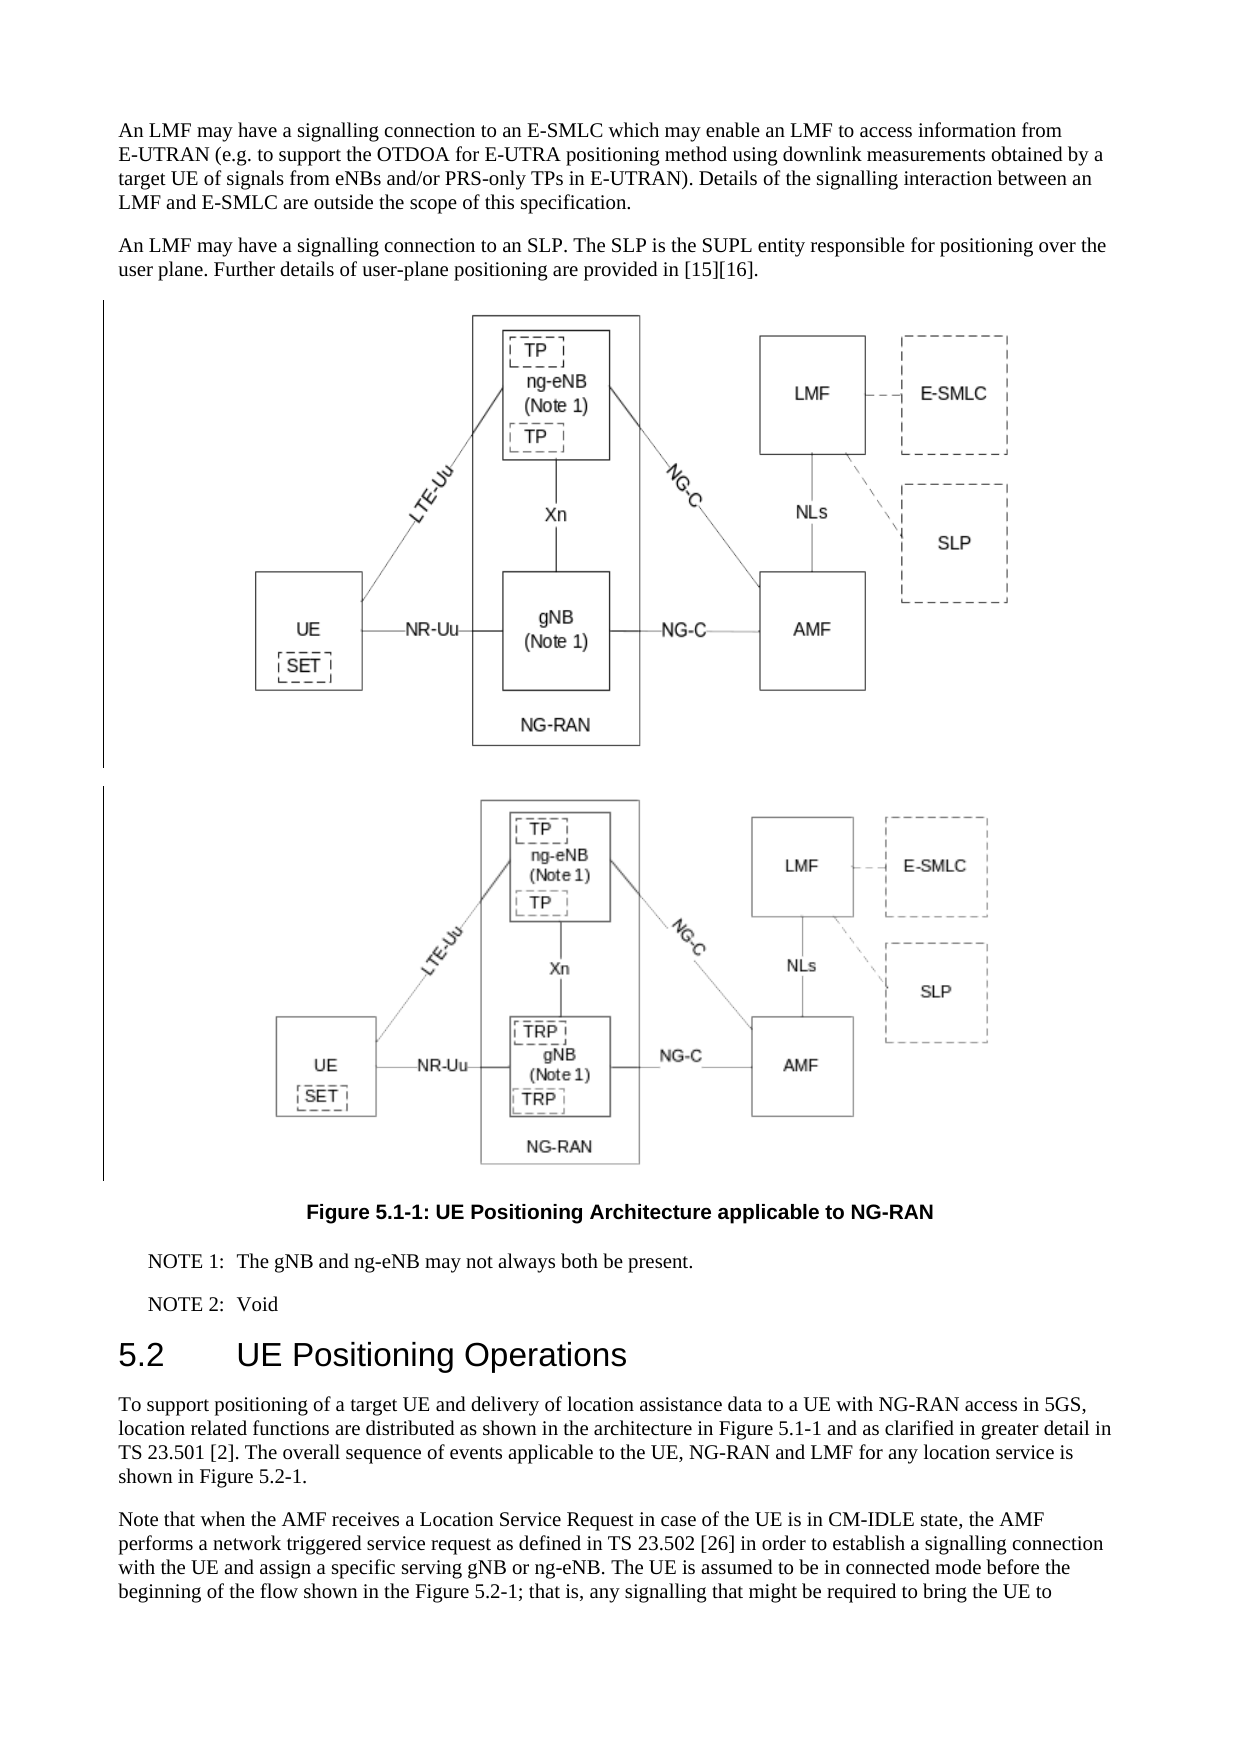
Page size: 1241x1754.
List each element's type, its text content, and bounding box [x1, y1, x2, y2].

text NOTE 2: Void [148, 1292, 1122, 1316]
text NOTE 1: The gNB and ng-eNB may not always both be present. [148, 1249, 1122, 1273]
text An LMF may have a signalling connection to an E-SMLC which may enable an LMF to access information from E-UTRAN (e.g. to support the OTDOA for E-UTRA positioning method using downlink measurements obtained by a target UE of signals from eNBs and/or PRS-only TPs in E-UTRAN). Details of the signalling interaction between an LMF and E-SMLC are outside the scope of this specification. [118, 118, 1122, 214]
subtitle 5.2 UE Positioning Operations [118, 1334, 1122, 1373]
text Figure 5.1-1: UE Positioning Architecture applicable to NG-RAN [118, 1200, 1122, 1224]
text To support positioning of a target UE and delivery of location assistance data to a UE with NG-RAN access in 5GS, location related functions are distributed as shown in the architecture in Figure 5.1-1 and as clarified in greater detail in TS 23.501 [2]. The overall sequence of events applicable to the UE, NG-RAN and LMF for any location service is shown in Figure 5.2-1. [118, 1392, 1122, 1488]
text An LMF may have a signalling connection to an SLP. The SLP is the SUPL entity responsible for positioning over the user plane. Further details of user-plane positioning are provided in [15][16]. [118, 233, 1122, 281]
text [118, 1507, 1122, 1603]
